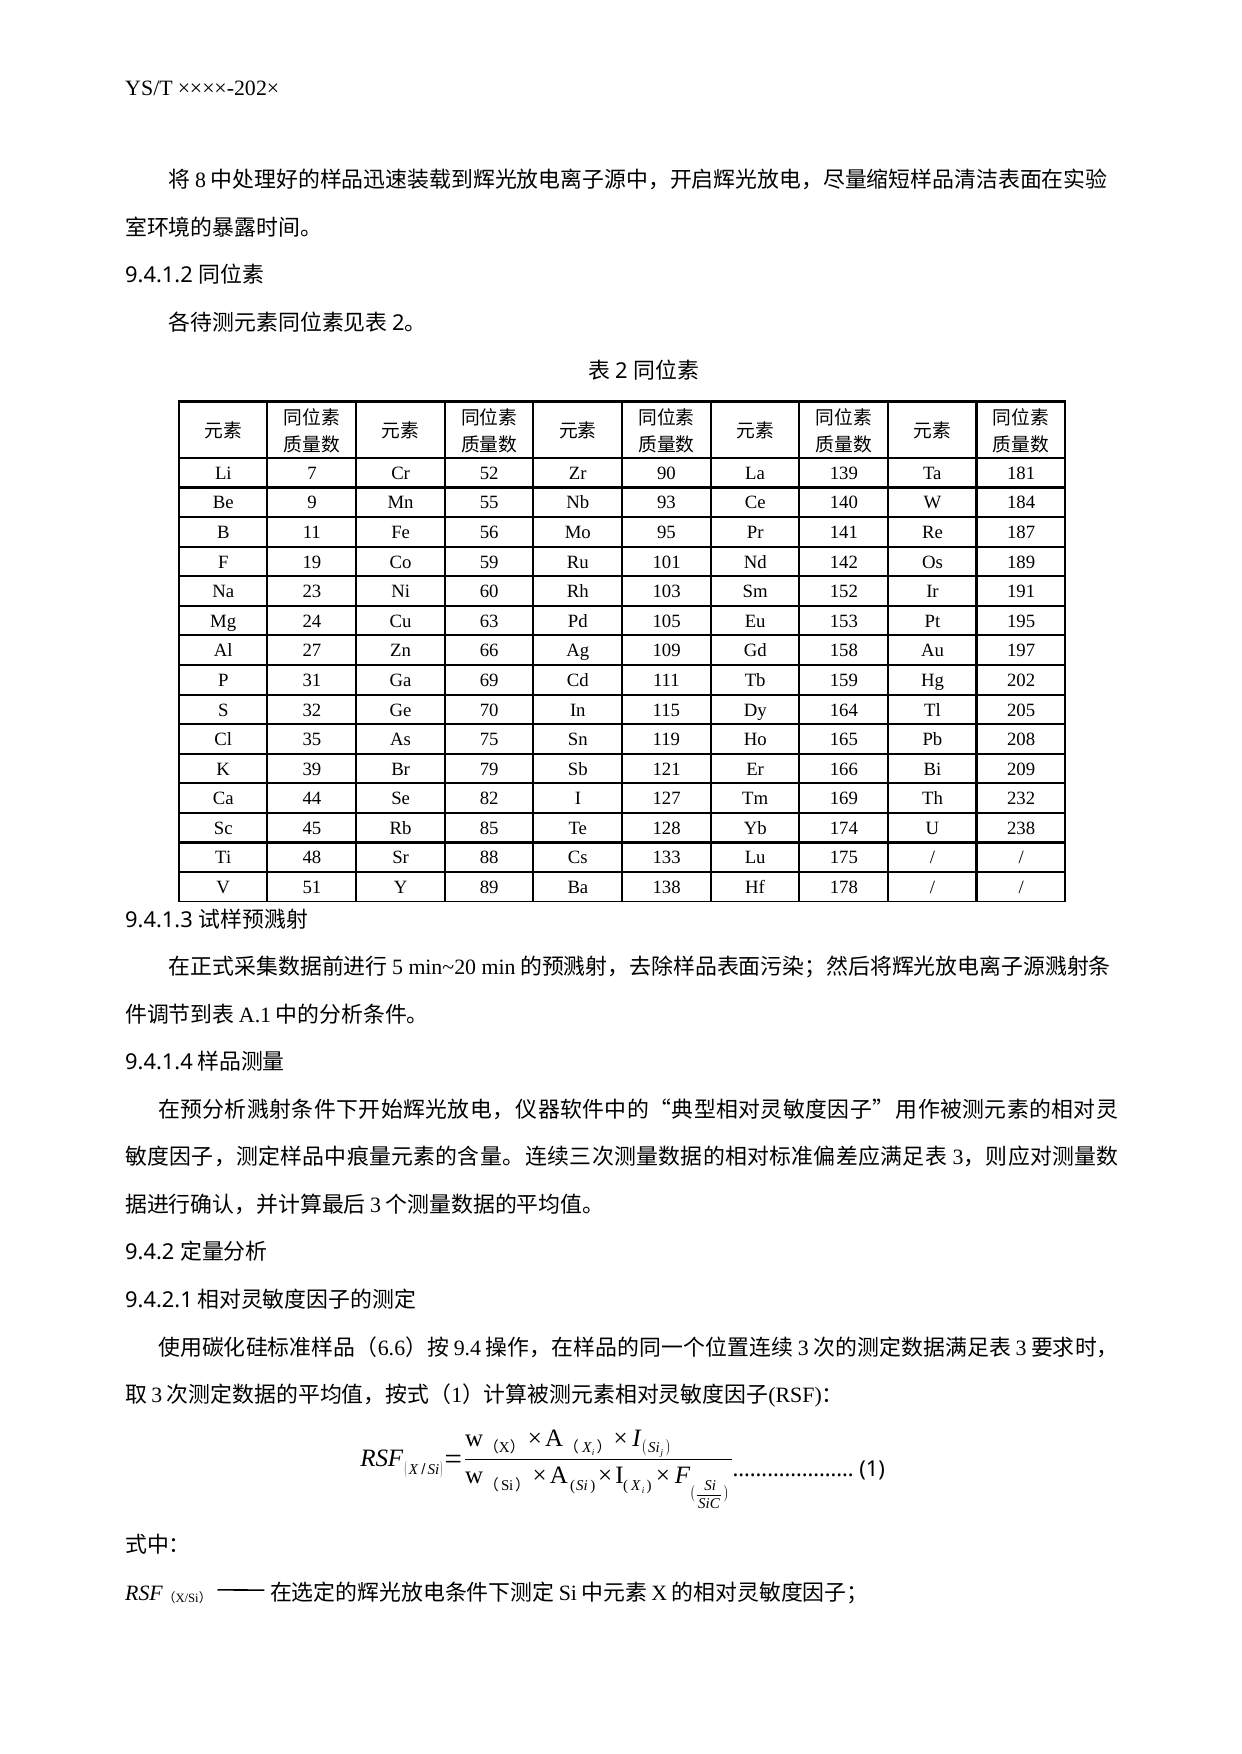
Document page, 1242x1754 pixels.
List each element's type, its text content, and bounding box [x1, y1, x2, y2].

table_cell Gd [712, 636, 798, 664]
table_cell Mo [534, 518, 621, 546]
table_cell 93 [623, 489, 710, 516]
table_cell Hg [889, 666, 975, 693]
table_cell Pr [712, 518, 798, 546]
table_cell Cs [534, 844, 621, 871]
text 9.4.2 定量分析 [125, 1234, 1119, 1266]
table_cell 174 [800, 814, 887, 841]
table_cell Tl [889, 696, 975, 723]
table_cell 51 [268, 873, 355, 901]
table_cell 115 [623, 696, 710, 723]
table_cell K [180, 755, 266, 782]
table_cell W [889, 489, 975, 516]
text 表2 同位素 [125, 353, 1119, 384]
table_cell La [712, 459, 798, 486]
table_cell Y [357, 873, 444, 901]
table_cell / [889, 844, 975, 871]
table_cell 119 [623, 725, 710, 753]
table_cell Ho [712, 725, 798, 753]
table_cell Li [180, 459, 266, 486]
table_cell Co [357, 548, 444, 575]
table_cell 139 [800, 459, 887, 486]
table_cell 133 [623, 844, 710, 871]
table_cell 111 [623, 666, 710, 693]
table_cell 32 [268, 696, 355, 723]
table_cell 138 [623, 873, 710, 901]
text 9.4.1.4样品测量 [125, 1044, 1119, 1076]
table_header 元素 [180, 403, 266, 457]
table_cell 181 [978, 459, 1064, 486]
table_cell Ba [534, 873, 621, 901]
table_cell In [534, 696, 621, 723]
table_cell Sn [534, 725, 621, 753]
table_cell Sr [357, 844, 444, 871]
table_cell 169 [800, 784, 887, 812]
table_cell P [180, 666, 266, 693]
table_cell 45 [268, 814, 355, 841]
table_cell 152 [800, 577, 887, 605]
table_cell 89 [446, 873, 532, 901]
table_header 元素 [712, 403, 798, 457]
table_cell Nb [534, 489, 621, 516]
table_cell Dy [712, 696, 798, 723]
table_cell 82 [446, 784, 532, 812]
text 各待测元素同位素见表2。 [125, 305, 1119, 337]
table_cell Cd [534, 666, 621, 693]
text 在正式采集数据前进行5 min~20 min的预溅射，去除样品表面污染；然后将辉光放电离子源溅射条件调节到表A.1中的分析条件。 [125, 949, 1119, 1028]
table_header 同位素质量数 [800, 403, 887, 457]
table_cell Te [534, 814, 621, 841]
table_cell Ce [712, 489, 798, 516]
table_cell 79 [446, 755, 532, 782]
table_cell Pd [534, 607, 621, 634]
table_cell 95 [623, 518, 710, 546]
table_header 元素 [534, 403, 621, 457]
table_cell 35 [268, 725, 355, 753]
table_cell Ru [534, 548, 621, 575]
table_cell 153 [800, 607, 887, 634]
table_cell Ir [889, 577, 975, 605]
table_cell Lu [712, 844, 798, 871]
table_cell 166 [800, 755, 887, 782]
table_cell 55 [446, 489, 532, 516]
table_header 同位素质量数 [268, 403, 355, 457]
table_cell 209 [978, 755, 1064, 782]
table_cell V [180, 873, 266, 901]
table_cell Tb [712, 666, 798, 693]
table_cell Sb [534, 755, 621, 782]
table_cell Ge [357, 696, 444, 723]
table_cell Ag [534, 636, 621, 664]
table_cell Eu [712, 607, 798, 634]
table_cell Pb [889, 725, 975, 753]
table_cell 101 [623, 548, 710, 575]
table_cell Cr [357, 459, 444, 486]
table_cell 141 [800, 518, 887, 546]
table_cell Mn [357, 489, 444, 516]
table_cell Zr [534, 459, 621, 486]
text 式中： [125, 1527, 1119, 1559]
table_header 同位素质量数 [978, 403, 1064, 457]
table_cell 59 [446, 548, 532, 575]
table_cell 164 [800, 696, 887, 723]
table_cell 27 [268, 636, 355, 664]
table_cell Rb [357, 814, 444, 841]
table_cell 140 [800, 489, 887, 516]
table_cell / [978, 873, 1064, 901]
table_cell I [534, 784, 621, 812]
table_cell 88 [446, 844, 532, 871]
table_cell 178 [800, 873, 887, 901]
table_cell 109 [623, 636, 710, 664]
table_cell Pt [889, 607, 975, 634]
table_cell 52 [446, 459, 532, 486]
table_cell 85 [446, 814, 532, 841]
table_cell 232 [978, 784, 1064, 812]
table_cell Tm [712, 784, 798, 812]
table_cell B [180, 518, 266, 546]
table_cell 9 [268, 489, 355, 516]
table_cell Se [357, 784, 444, 812]
table_cell Er [712, 755, 798, 782]
table_cell Nd [712, 548, 798, 575]
table_cell 90 [623, 459, 710, 486]
table_cell 202 [978, 666, 1064, 693]
table_cell Zn [357, 636, 444, 664]
table_cell 127 [623, 784, 710, 812]
table_cell 70 [446, 696, 532, 723]
table_cell 24 [268, 607, 355, 634]
table_cell Ti [180, 844, 266, 871]
table_cell 19 [268, 548, 355, 575]
table_cell 208 [978, 725, 1064, 753]
table_cell Cl [180, 725, 266, 753]
table_cell 69 [446, 666, 532, 693]
table_cell 56 [446, 518, 532, 546]
table_cell Sm [712, 577, 798, 605]
table_cell Ga [357, 666, 444, 693]
table_cell 60 [446, 577, 532, 605]
table_cell Na [180, 577, 266, 605]
table_cell 7 [268, 459, 355, 486]
table_cell 75 [446, 725, 532, 753]
table_cell F [180, 548, 266, 575]
text 使用碳化硅标准样品（6.6）按9.4操作，在样品的同一个位置连续3次的测定数据满足表3要求时，取3次测定数据的平均值，按式（1）计算被测元素相对灵敏度因子(RSF)： [125, 1329, 1119, 1409]
table_header 同位素质量数 [623, 403, 710, 457]
table_cell Br [357, 755, 444, 782]
table_cell 197 [978, 636, 1064, 664]
text ………………… (1) [125, 1424, 1119, 1512]
table_cell Sc [180, 814, 266, 841]
table_cell Hf [712, 873, 798, 901]
table_cell 66 [446, 636, 532, 664]
table_cell Ni [357, 577, 444, 605]
table_cell 238 [978, 814, 1064, 841]
table_cell / [889, 873, 975, 901]
text 在预分析溅射条件下开始辉光放电，仪器软件中的“典型相对灵敏度因子”用作被测元素的相对灵敏度因子，测定样品中痕量元素的含量。连续三次测量数据的相对标准偏差应满足表3，则应对测量数据进行确认，并计算最后3个测量数据的平均值。 [125, 1092, 1119, 1218]
table_cell 105 [623, 607, 710, 634]
text 9.4.1.2 同位素 [125, 257, 1119, 289]
text 9.4.2.1相对灵敏度因子的测定 [125, 1282, 1119, 1314]
table_cell 121 [623, 755, 710, 782]
table_cell 187 [978, 518, 1064, 546]
table_cell 39 [268, 755, 355, 782]
table_cell Al [180, 636, 266, 664]
table_cell Os [889, 548, 975, 575]
table_cell 159 [800, 666, 887, 693]
text 将8中处理好的样品迅速装载到辉光放电离子源中，开启辉光放电，尽量缩短样品清洁表面在实验室环境的暴露时间。 [125, 162, 1119, 242]
table_cell Rh [534, 577, 621, 605]
table_cell 31 [268, 666, 355, 693]
text RSF（X/Si） 在选定的辉光放电条件下测定Si中元素X的相对灵敏度因子； [125, 1574, 1119, 1606]
table_cell 48 [268, 844, 355, 871]
table_cell Re [889, 518, 975, 546]
table_cell Ta [889, 459, 975, 486]
table_header 元素 [889, 403, 975, 457]
table_cell 128 [623, 814, 710, 841]
table_cell Ca [180, 784, 266, 812]
table_cell 165 [800, 725, 887, 753]
table_cell / [978, 844, 1064, 871]
table_cell 158 [800, 636, 887, 664]
table_cell 205 [978, 696, 1064, 723]
table_cell 189 [978, 548, 1064, 575]
table_cell Fe [357, 518, 444, 546]
table_cell 11 [268, 518, 355, 546]
table_cell Th [889, 784, 975, 812]
table_cell Au [889, 636, 975, 664]
table_cell 142 [800, 548, 887, 575]
table_cell 184 [978, 489, 1064, 516]
table_cell U [889, 814, 975, 841]
table_cell 103 [623, 577, 710, 605]
table_header 同位素质量数 [446, 403, 532, 457]
text 9.4.1.3 试样预溅射 [125, 902, 1119, 933]
table_cell 44 [268, 784, 355, 812]
table_cell Mg [180, 607, 266, 634]
table_cell 23 [268, 577, 355, 605]
table_cell 175 [800, 844, 887, 871]
table_header 元素 [357, 403, 444, 457]
table_cell 195 [978, 607, 1064, 634]
table_cell Be [180, 489, 266, 516]
table_cell Bi [889, 755, 975, 782]
table_cell As [357, 725, 444, 753]
table_cell Yb [712, 814, 798, 841]
table_cell Cu [357, 607, 444, 634]
table_cell S [180, 696, 266, 723]
table_cell 63 [446, 607, 532, 634]
table_cell 191 [978, 577, 1064, 605]
